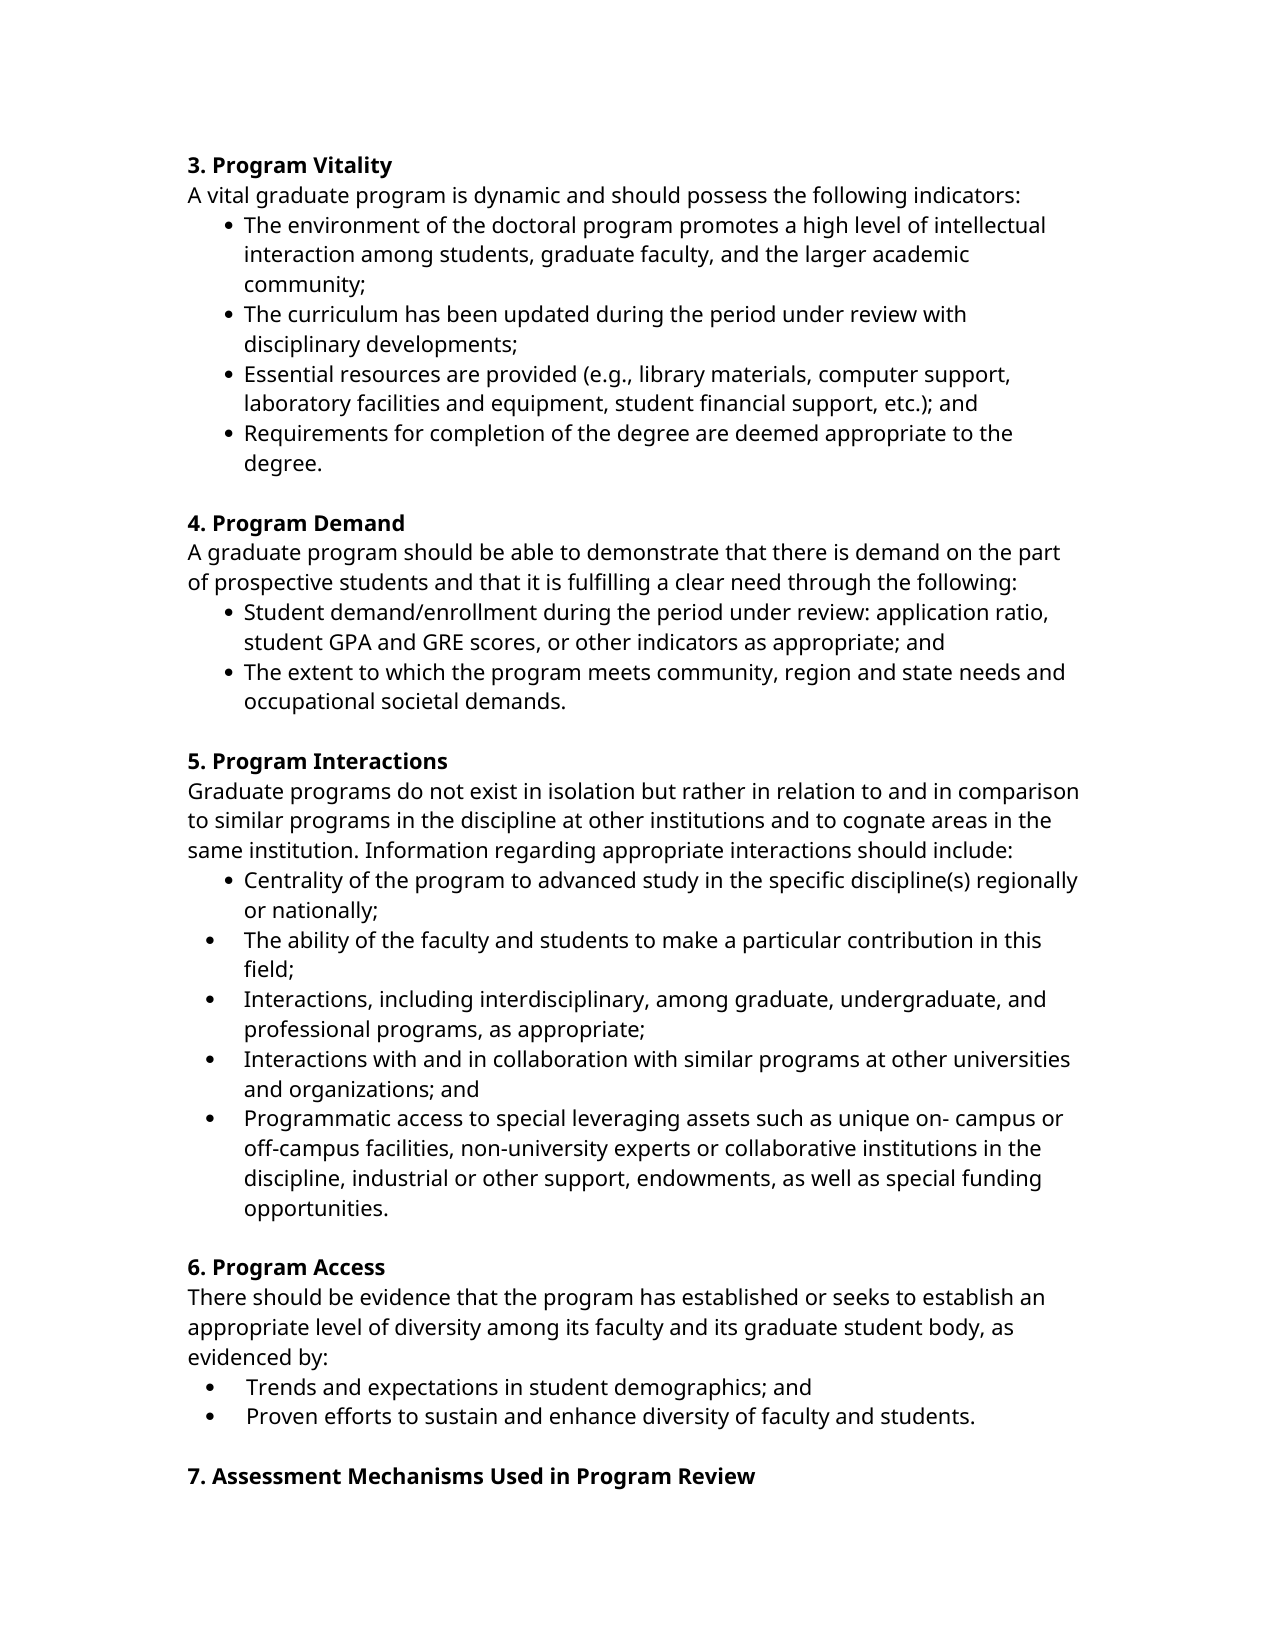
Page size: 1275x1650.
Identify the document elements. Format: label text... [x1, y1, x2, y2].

list Student demand/enrollment during the period under review: application ratio, student GPA and GRE scores, or other indicators as appropriate; and [225, 597, 1087, 656]
list Requirements for completion of the degree are deemed appropriate to the degree. [225, 418, 1087, 478]
text 6. Program Access [187, 1252, 1087, 1282]
list Essential resources are provided (e.g., library materials, computer support, laboratory facilities and equipment, student financial support, etc.); and [225, 358, 1087, 418]
list Proven efforts to sustain and enhance diversity of faculty and students. [206, 1401, 1087, 1431]
text There should be evidence that the program has established or seeks to establish an appropriate level of diversity among its faculty and its graduate student body, as evidenced by: [187, 1282, 1087, 1371]
text 4. Program Demand [187, 507, 1087, 537]
text Graduate programs do not exist in isolation but rather in relation to and in comparison to similar programs in the discipline at other institutions and to cognate areas in the same institution. Information regarding appropriate interactions should include: [187, 776, 1087, 865]
text A vital graduate program is dynamic and should possess the following indicators: [187, 180, 1087, 209]
text A graduate program should be able to demonstrate that there is demand on the part of prospective students and that it is fulfilling a clear need through the following: [187, 537, 1087, 597]
list Programmatic access to special leveraging assets such as unique on- campus or off-campus facilities, non-university experts or collaborative institutions in the discipline, industrial or other support, endowments, as well as special funding opportunities. [206, 1103, 1087, 1222]
text 5. Program Interactions [187, 746, 1087, 776]
list The curriculum has been updated during the period under review with disciplinary developments; [225, 299, 1087, 358]
list Interactions, including interdisciplinary, among graduate, undergraduate, and professional programs, as appropriate; [206, 984, 1087, 1044]
list Trends and expectations in student demographics; and [206, 1371, 1087, 1401]
list The environment of the doctoral program promotes a high level of intellectual interaction among students, graduate faculty, and the larger academic community; [225, 209, 1087, 299]
text 3. Program Vitality [187, 150, 1087, 180]
text 7. Assessment Mechanisms Used in Program Review [187, 1461, 1087, 1491]
list Centrality of the program to advanced study in the specific discipline(s) regionally or nationally; [225, 865, 1087, 924]
list Interactions with and in collaboration with similar programs at other universities and organizations; and [206, 1044, 1087, 1103]
list The extent to which the program meets community, region and state needs and occupational societal demands. [225, 656, 1087, 716]
list The ability of the faculty and students to make a particular contribution in this field; [206, 924, 1087, 984]
